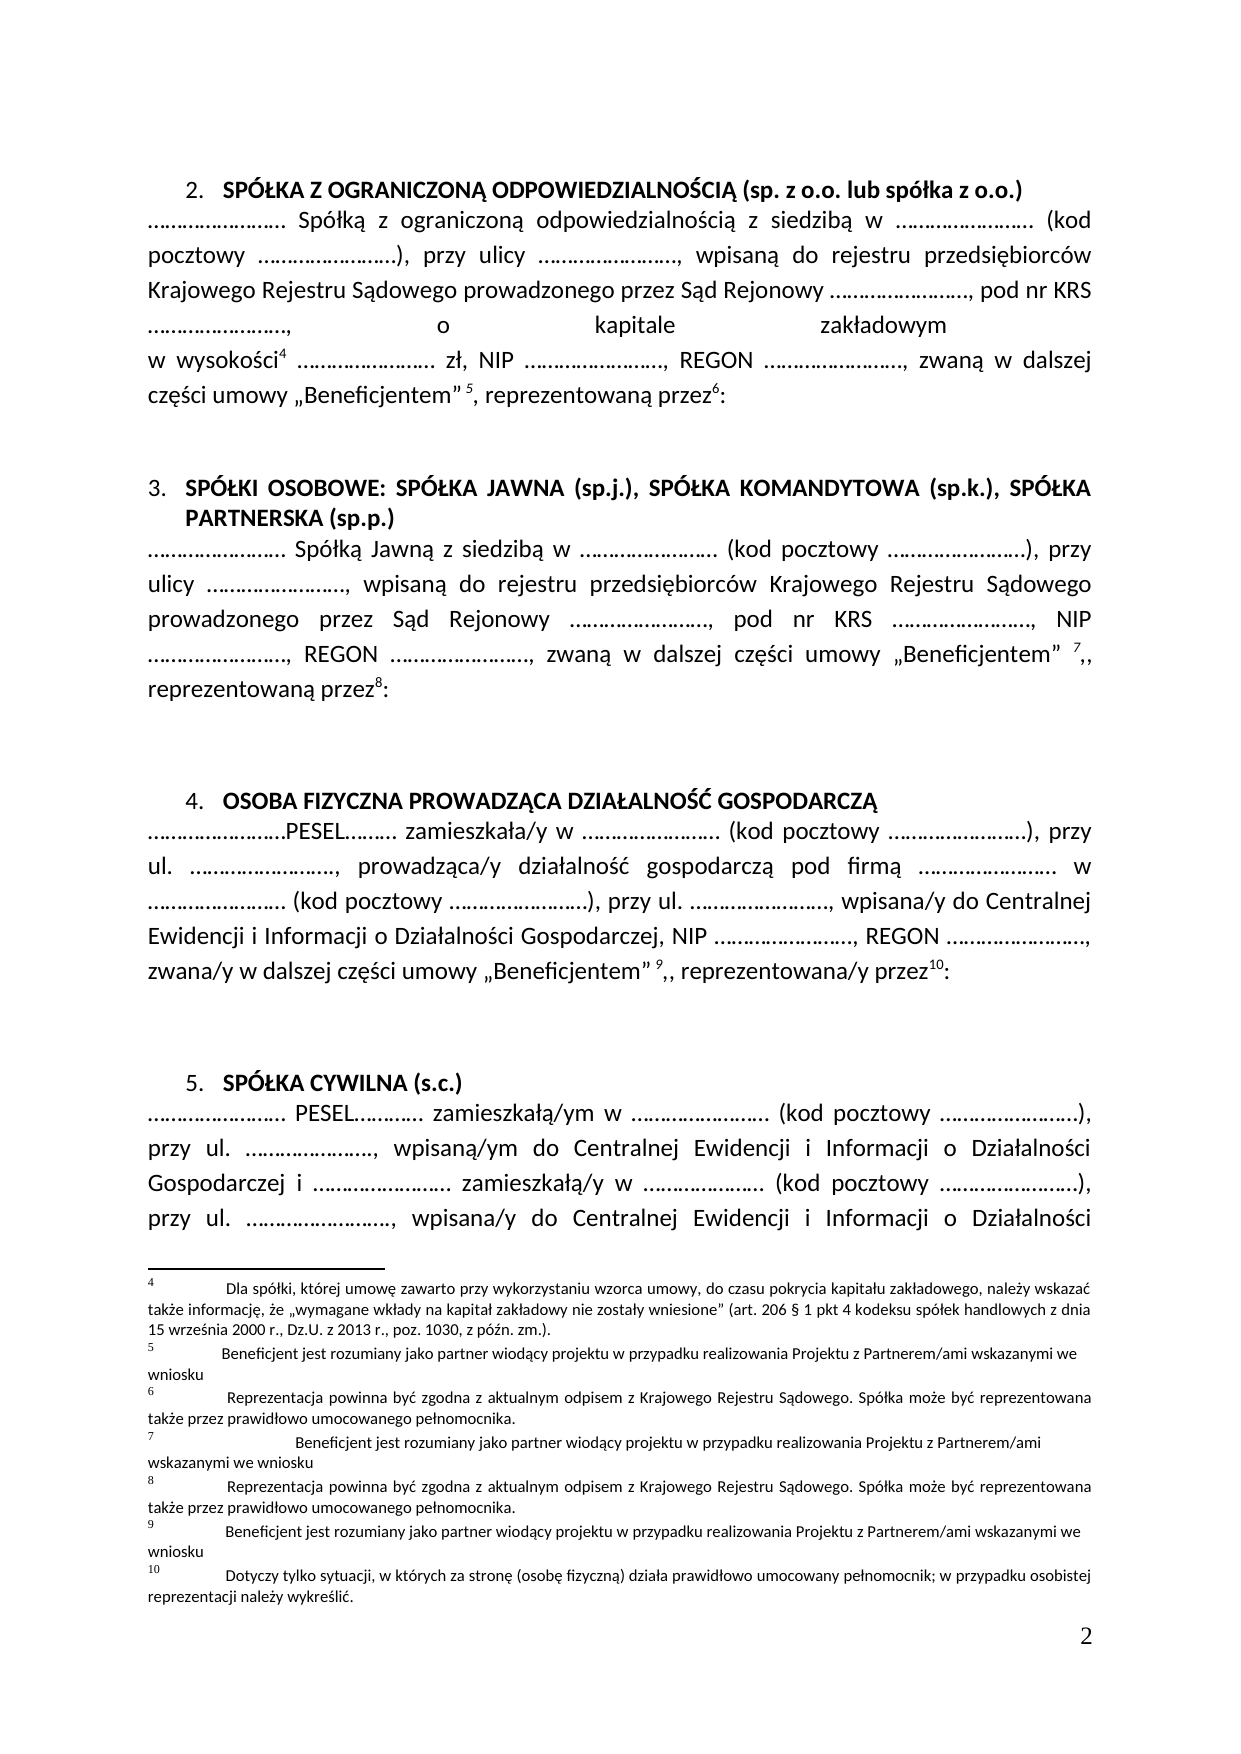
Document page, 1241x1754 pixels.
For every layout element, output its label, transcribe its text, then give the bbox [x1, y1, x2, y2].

list SPÓŁKI OSOBOWE: SPÓŁKA JAWNA (sp.j.), SPÓŁKA KOMANDYTOWA (sp.k.), SPÓŁKA PARTNERSKA (sp.p.) [148, 472, 1092, 533]
list SPÓŁKA Z OGRANICZONĄ ODPOWIEDZIALNOŚCIĄ (sp. z o.o. lub spółka z o.o.) [185, 174, 1092, 204]
text ……………………PESEL……… zamieszkała/y w …………………… (kod pocztowy ……………………), przy ul. ……………………., prowadząca/y działalność gospodarczą pod firmą …………………… w …………………… (kod pocztowy ……………………), przy ul. ……………………, wpisana/y do Centralnej Ewidencji i Informacji o Działalności Gospodarczej, NIP ……………………, REGON ……………………, zwana/y w dalszej części umowy „Beneficjentem” ,, reprezentowana/y przez: [148, 815, 1092, 986]
list SPÓŁKA CYWILNA (s.c.) [185, 1067, 1092, 1097]
list OSOBA FIZYCZNA PROWADZĄCA DZIAŁALNOŚĆ GOSPODARCZĄ [185, 785, 1092, 815]
text …………………… Spółką z ograniczoną odpowiedzialnością z siedzibą w …………………… (kod pocztowy ……………………), przy ulicy ……………………, wpisaną do rejestru przedsiębiorców Krajowego Rejestru Sądowego prowadzonego przez Sąd Rejonowy ……………………, pod nr KRS ……………………, o kapitale zakładowym w wysokości …………………… zł, NIP ……………………, REGON ……………………, zwaną w dalszej części umowy „Beneficjentem” , reprezentowaną przez: [148, 204, 1092, 410]
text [148, 1097, 1092, 1233]
text …………………… Spółką Jawną z siedzibą w …………………… (kod pocztowy ……………………), przy ulicy ……………………, wpisaną do rejestru przedsiębiorców Krajowego Rejestru Sądowego prowadzonego przez Sąd Rejonowy ……………………, pod nr KRS ……………………, NIP ……………………, REGON ……………………, zwaną w dalszej części umowy „Beneficjentem” ,, reprezentowaną przez: [148, 533, 1092, 704]
